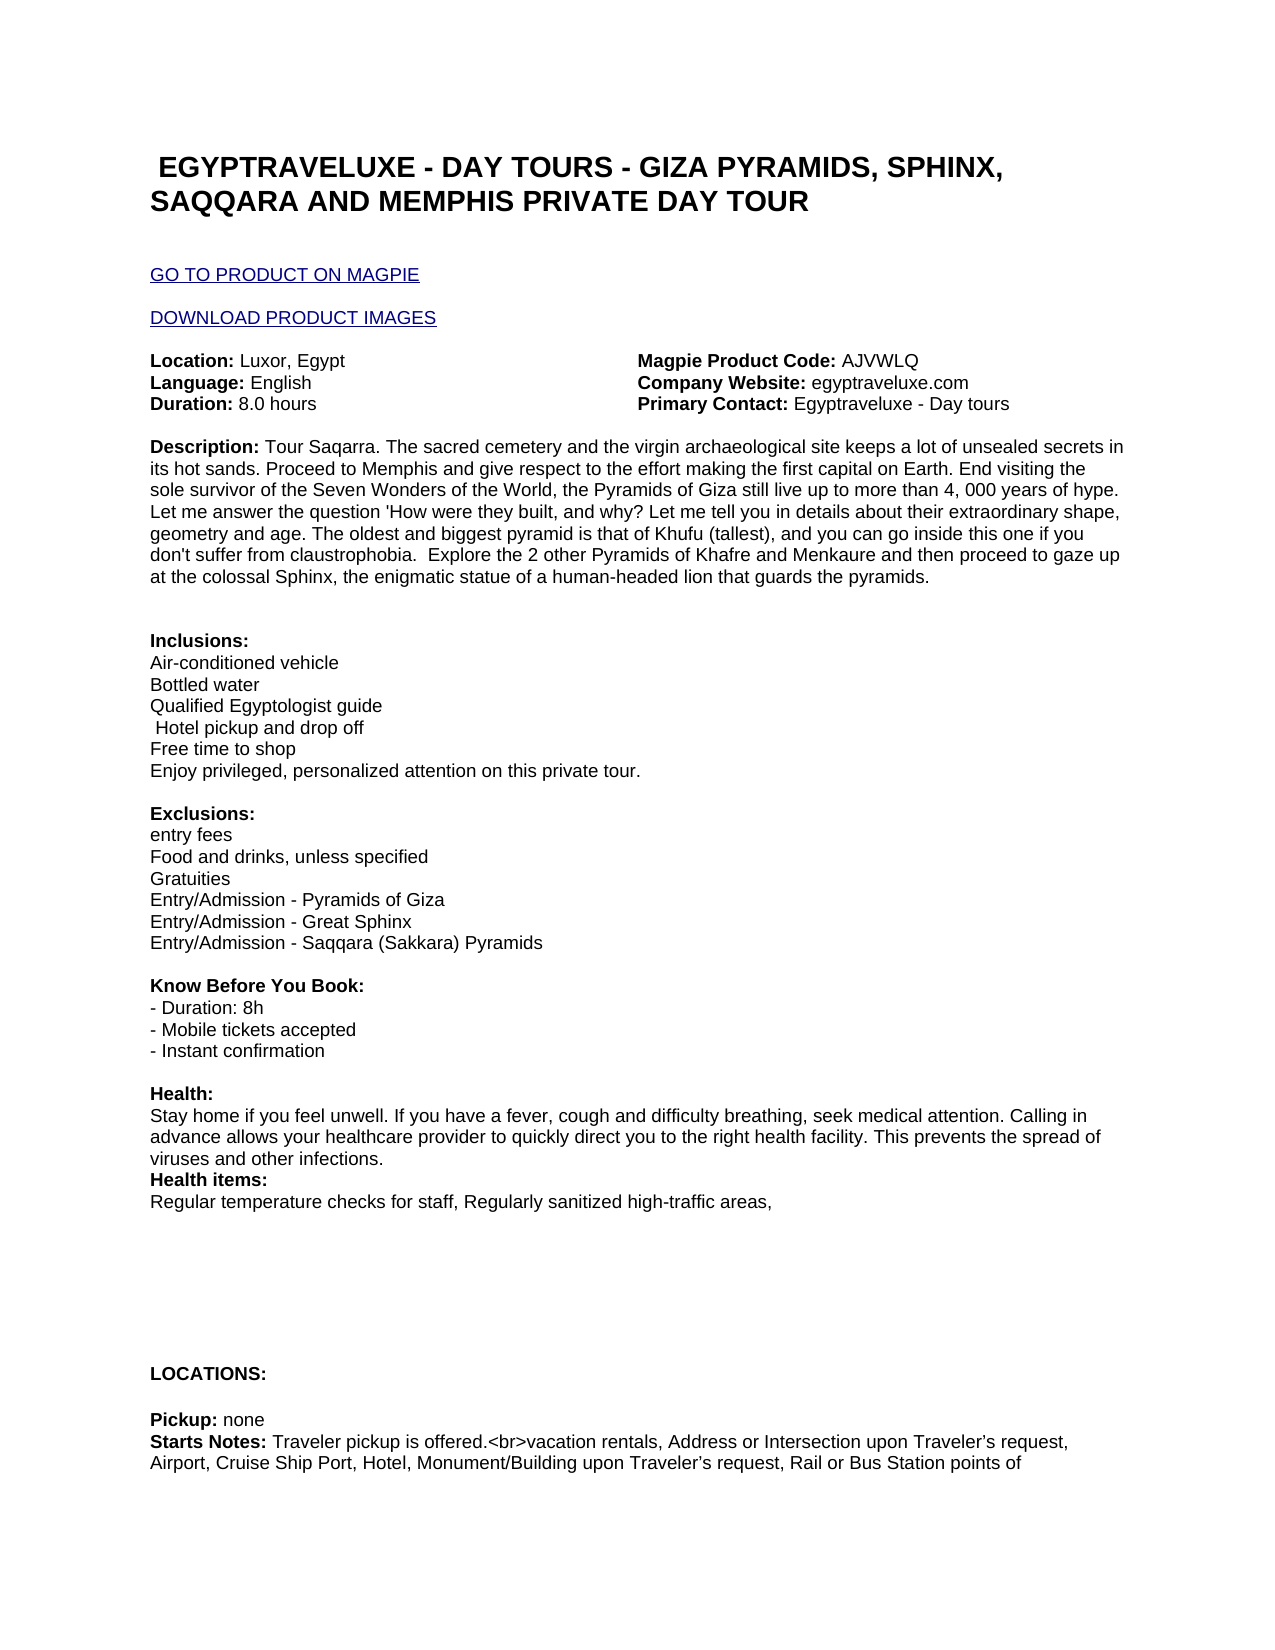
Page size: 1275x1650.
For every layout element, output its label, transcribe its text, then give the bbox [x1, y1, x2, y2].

subtitle Locations: [150, 1363, 1125, 1384]
text Hotel pickup and drop off [150, 716, 1125, 738]
text Pickup: none [150, 1409, 1125, 1431]
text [150, 1431, 1125, 1474]
text Air-conditioned vehicle [150, 652, 1125, 673]
text Regular temperature checks for staff, Regularly sanitized high-traffic areas, [150, 1191, 1125, 1212]
text Entry/Admission - Pyramids of Giza [150, 889, 1125, 911]
text Inclusions: [150, 630, 1125, 652]
text Qualified Egyptologist guide [150, 695, 1125, 716]
table_header Location: Luxor, Egypt Language: English Duration: 8.0 hours [139, 350, 626, 414]
text Stay home if you feel unwell. If you have a fever, cough and difficulty breathing, seek medical attention. Calling in advance allows your healthcare provider to quickly direct you to the right health facility. This prevents the spread of viruses and other infections. [150, 1104, 1125, 1169]
text Know Before You Book: [150, 975, 1125, 997]
text - Mobile tickets accepted [150, 1018, 1125, 1040]
text - Duration: 8h [150, 997, 1125, 1018]
text Health: [150, 1083, 1125, 1104]
text Entry/Admission - Great Sphinx [150, 911, 1125, 932]
text Exclusions: [150, 803, 1125, 824]
subtitle Egyptraveluxe - Day tours - Giza Pyramids, Sphinx, Saqqara and Memphis Private Day Tour [150, 150, 1125, 217]
text Bottled water [150, 673, 1125, 695]
text Gratuities [150, 867, 1125, 889]
text GO TO PRODUCT ON MAGPIE [150, 264, 1125, 285]
text Enjoy privileged, personalized attention on this private tour. [150, 759, 1125, 781]
text Health items: [150, 1169, 1125, 1191]
text Entry/Admission - Saqqara (Sakkara) Pyramids [150, 932, 1125, 954]
text Description: Tour Saqarra. The sacred cemetery and the virgin archaeological site keeps a lot of unsealed secrets in its hot sands. Proceed to Memphis and give respect to the effort making the first capital on Earth. End visiting the sole survivor of the Seven Wonders of the World, the Pyramids of Giza still live up to more than 4, 000 years of hype. Let me answer the question 'How were they built, and why? Let me tell you in details about their extraordinary shape, geometry and age. The oldest and biggest pyramid is that of Khufu (tallest), and you can go inside this one if you don't suffer from claustrophobia. Explore the 2 other Pyramids of Khafre and Menkaure and then proceed to gaze up at the colossal Sphinx, the enigmatic statue of a human-headed lion that guards the pyramids. [150, 436, 1125, 587]
text Food and drinks, unless specified [150, 846, 1125, 867]
text DOWNLOAD PRODUCT IMAGES [150, 307, 1125, 328]
text Free time to shop [150, 738, 1125, 759]
text - Instant confirmation [150, 1040, 1125, 1061]
table_header Magpie Product Code: AJVWLQ Company Website: egyptraveluxe.com Primary Contact: Egyptraveluxe - Day tours [626, 350, 1114, 414]
text entry fees [150, 824, 1125, 846]
